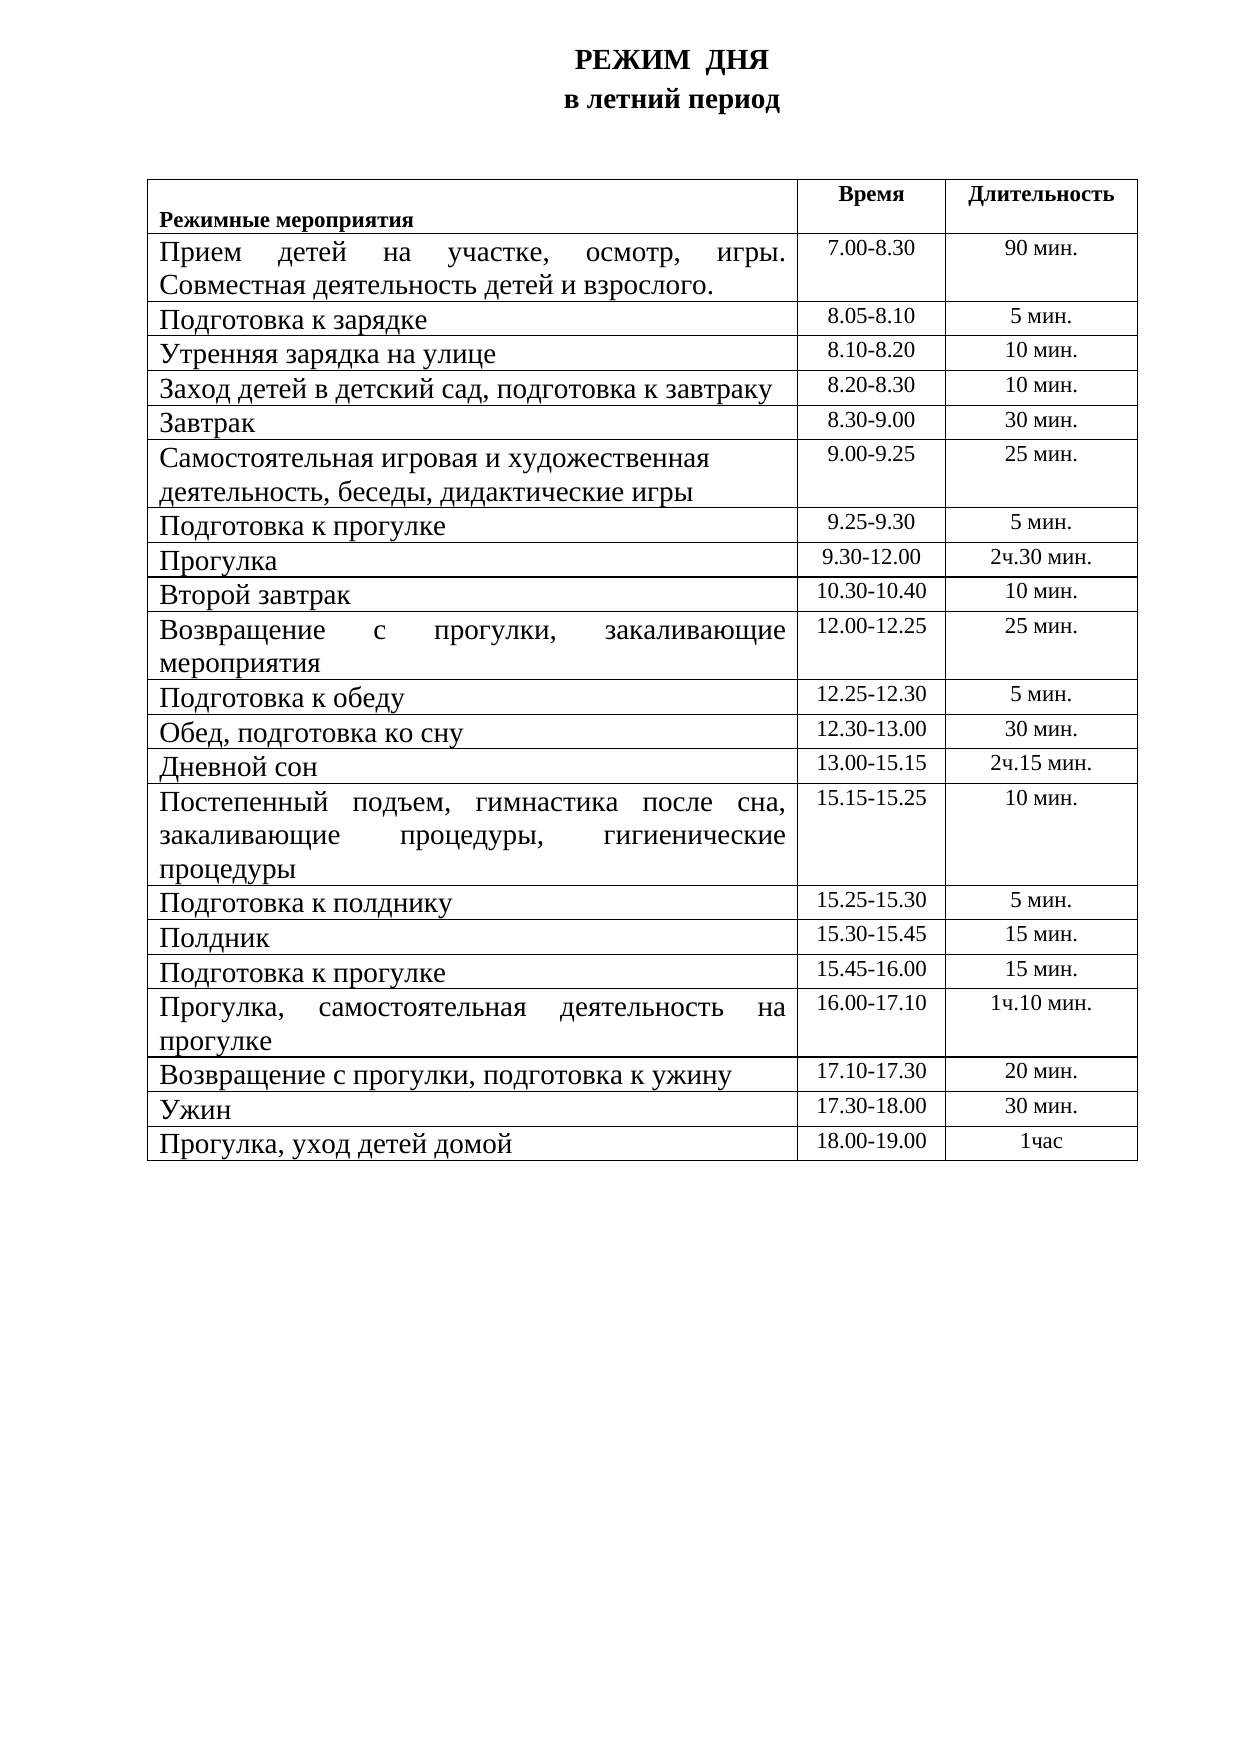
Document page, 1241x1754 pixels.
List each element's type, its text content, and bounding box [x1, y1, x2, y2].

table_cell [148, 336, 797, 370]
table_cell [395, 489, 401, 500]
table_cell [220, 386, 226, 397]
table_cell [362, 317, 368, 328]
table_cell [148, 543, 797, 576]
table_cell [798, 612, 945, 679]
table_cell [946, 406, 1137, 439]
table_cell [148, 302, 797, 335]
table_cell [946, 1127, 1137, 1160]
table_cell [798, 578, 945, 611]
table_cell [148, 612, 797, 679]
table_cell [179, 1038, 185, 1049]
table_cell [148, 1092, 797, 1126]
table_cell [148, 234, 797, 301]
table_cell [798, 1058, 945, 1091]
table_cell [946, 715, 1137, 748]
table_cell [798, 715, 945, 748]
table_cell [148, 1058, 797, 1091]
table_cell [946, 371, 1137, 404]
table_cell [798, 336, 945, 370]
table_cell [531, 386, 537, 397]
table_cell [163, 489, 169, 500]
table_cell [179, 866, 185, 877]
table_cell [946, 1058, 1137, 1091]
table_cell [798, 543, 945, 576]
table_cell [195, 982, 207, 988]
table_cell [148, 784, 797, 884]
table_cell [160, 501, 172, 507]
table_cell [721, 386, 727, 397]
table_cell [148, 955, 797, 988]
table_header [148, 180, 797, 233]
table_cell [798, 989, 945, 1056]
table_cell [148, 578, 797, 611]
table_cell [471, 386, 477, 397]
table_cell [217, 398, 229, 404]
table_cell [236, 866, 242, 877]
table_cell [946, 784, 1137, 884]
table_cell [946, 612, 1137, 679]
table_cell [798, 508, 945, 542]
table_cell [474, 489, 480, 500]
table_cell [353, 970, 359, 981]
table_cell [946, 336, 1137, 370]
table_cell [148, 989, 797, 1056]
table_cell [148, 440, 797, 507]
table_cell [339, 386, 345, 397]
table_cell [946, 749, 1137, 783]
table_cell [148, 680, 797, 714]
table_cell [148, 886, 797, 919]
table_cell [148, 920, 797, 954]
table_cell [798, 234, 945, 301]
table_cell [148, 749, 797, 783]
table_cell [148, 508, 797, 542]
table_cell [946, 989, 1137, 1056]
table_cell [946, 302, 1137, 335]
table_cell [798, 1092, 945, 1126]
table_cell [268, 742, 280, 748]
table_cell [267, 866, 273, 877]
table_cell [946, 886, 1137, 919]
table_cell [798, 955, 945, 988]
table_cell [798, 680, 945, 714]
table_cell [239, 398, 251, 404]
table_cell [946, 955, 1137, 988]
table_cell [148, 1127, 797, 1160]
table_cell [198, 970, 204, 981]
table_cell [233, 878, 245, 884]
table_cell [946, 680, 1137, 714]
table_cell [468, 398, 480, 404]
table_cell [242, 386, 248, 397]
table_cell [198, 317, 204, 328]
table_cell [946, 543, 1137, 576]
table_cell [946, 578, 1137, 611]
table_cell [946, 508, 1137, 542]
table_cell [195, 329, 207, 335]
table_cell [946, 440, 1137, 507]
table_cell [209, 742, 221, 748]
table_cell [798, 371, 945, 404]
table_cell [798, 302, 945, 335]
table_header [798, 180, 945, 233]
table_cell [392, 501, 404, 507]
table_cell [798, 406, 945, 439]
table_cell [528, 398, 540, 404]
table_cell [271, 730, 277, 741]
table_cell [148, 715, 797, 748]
text в летний период [148, 81, 1196, 114]
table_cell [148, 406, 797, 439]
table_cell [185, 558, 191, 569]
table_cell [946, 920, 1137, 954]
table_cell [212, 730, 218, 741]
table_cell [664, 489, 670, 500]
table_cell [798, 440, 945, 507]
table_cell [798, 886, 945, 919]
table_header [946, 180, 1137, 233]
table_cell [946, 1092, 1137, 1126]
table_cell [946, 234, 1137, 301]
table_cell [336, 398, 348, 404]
text РЕЖИМ ДНЯ [148, 42, 1196, 76]
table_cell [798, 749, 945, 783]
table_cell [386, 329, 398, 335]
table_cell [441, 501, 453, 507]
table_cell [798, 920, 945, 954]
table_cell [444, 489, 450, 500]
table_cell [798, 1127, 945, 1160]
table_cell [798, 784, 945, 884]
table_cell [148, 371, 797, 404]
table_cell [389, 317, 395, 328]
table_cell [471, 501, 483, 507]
